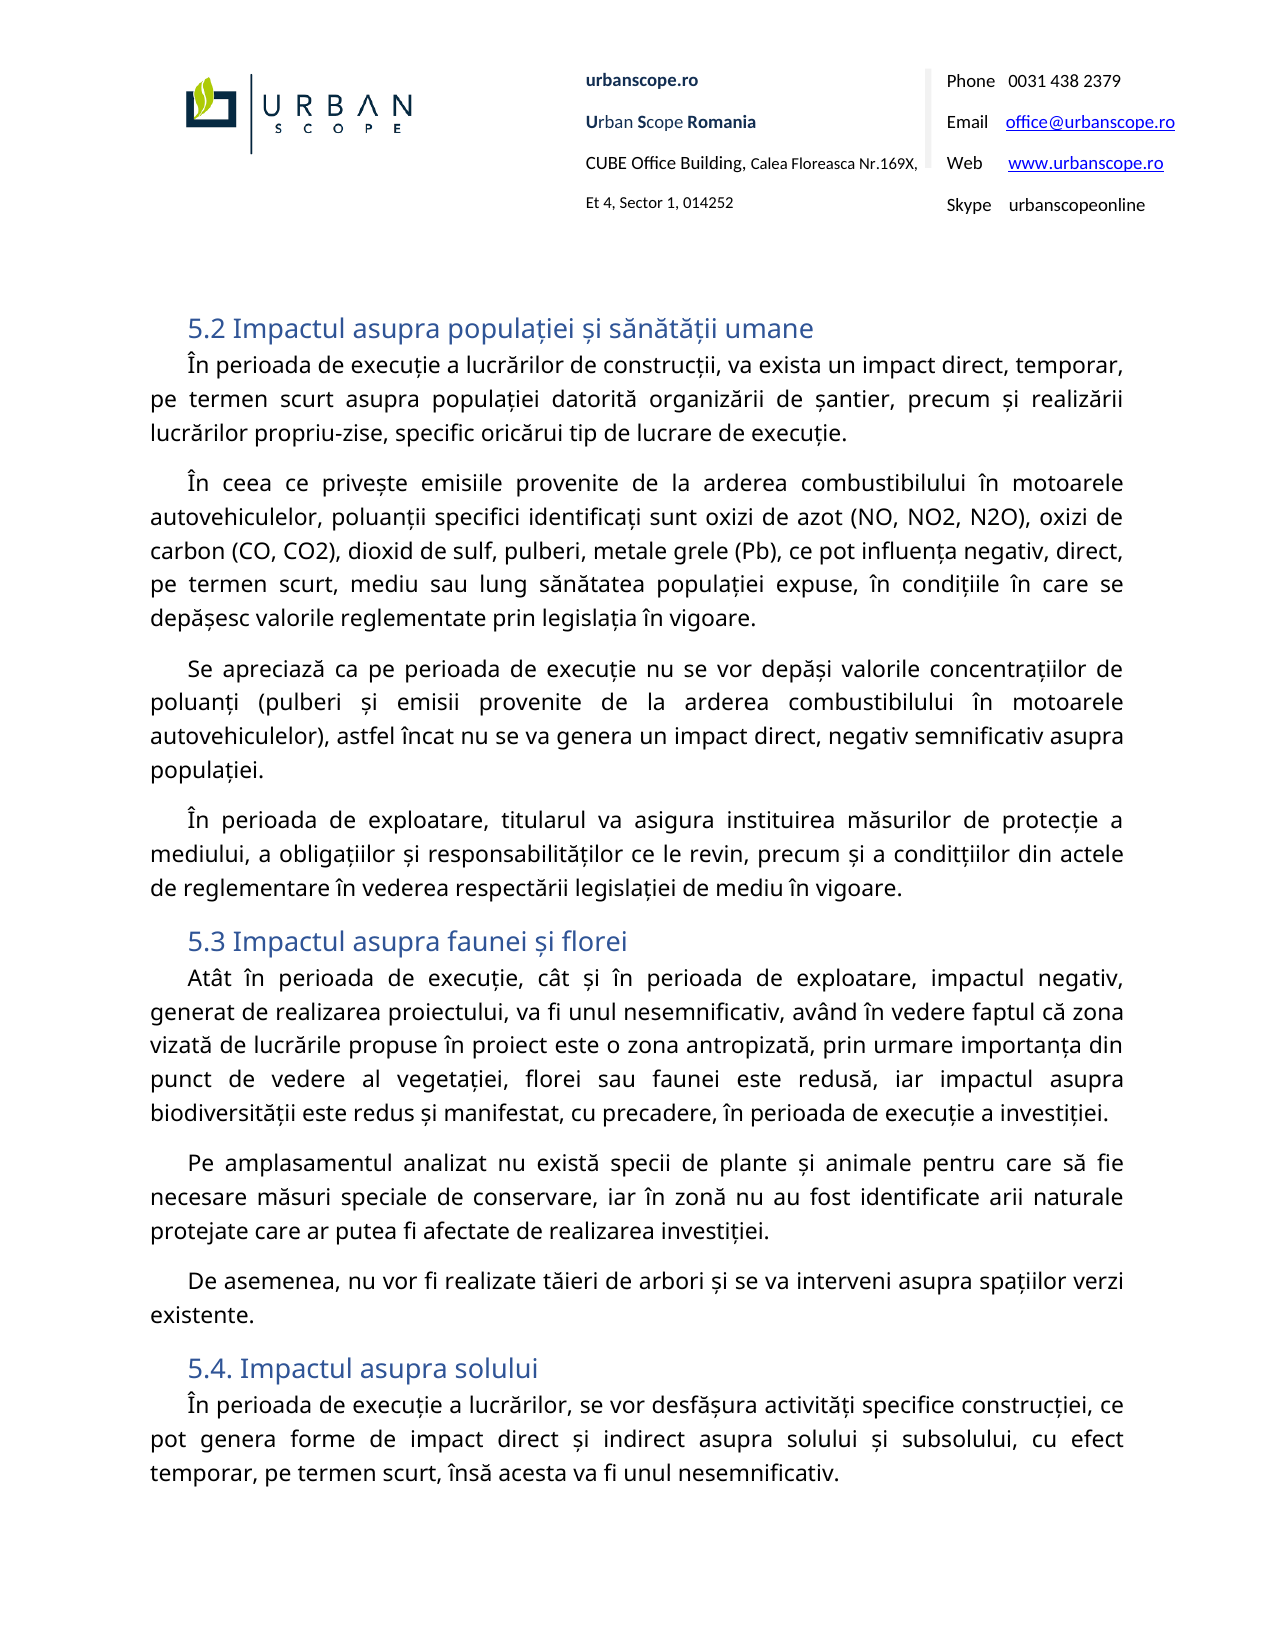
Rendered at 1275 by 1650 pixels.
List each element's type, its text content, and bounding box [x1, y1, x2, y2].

text Se apreciază ca pe perioada de execuție nu se vor depăși valorile concentrațiilor de poluanți (pulberi și emisii provenite de la arderea combustibilului în motoarele autovehiculelor), astfel încat nu se va genera un impact direct, negativ semnificativ asupra populației. [150, 652, 1125, 785]
subtitle 5.3 Impactul asupra faunei și florei [187, 922, 1125, 959]
text Atât în perioada de execuție, cât și în perioada de exploatare, impactul negativ, generat de realizarea proiectului, va fi unul nesemnificativ, având în vedere faptul că zona vizată de lucrările propuse în proiect este o zona antropizată, prin urmare importanța din punct de vedere al vegetației, florei sau faunei este redusă, iar impactul asupra biodiversității este redus și manifestat, cu precadere, în perioada de execuție a investiției. [150, 962, 1125, 1128]
text În perioada de exploatare, titularul va asigura instituirea măsurilor de protecție a mediului, a obligațiilor și responsabilităților ce le revin, precum și a conditțiilor din actele de reglementare în vederea respectării legislației de mediu în vigoare. [150, 804, 1125, 903]
text În perioada de execuție a lucrărilor de construcții, va exista un impact direct, temporar, pe termen scurt asupra populației datorită organizării de șantier, precum și realizării lucrărilor propriu-zise, specific oricărui tip de lucrare de execuție. [150, 349, 1125, 448]
picture [171, 57, 424, 167]
subtitle 5.2 Impactul asupra populației și sănătății umane [187, 309, 1125, 346]
text În ceea ce privește emisiile provenite de la arderea combustibilului în motoarele autovehiculelor, poluanții specifici identificați sunt oxizi de azot (NO, NO2, N2O), oxizi de carbon (CO, CO2), dioxid de sulf, pulberi, metale grele (Pb), ce pot influența negativ, direct, pe termen scurt, mediu sau lung sănătatea populației expuse, în condițiile în care se depășesc valorile reglementate prin legislația în vigoare. [150, 467, 1125, 633]
subtitle 5.4. Impactul asupra solului [187, 1349, 1125, 1386]
text În perioada de execuție a lucrărilor, se vor desfășura activități specifice construcției, ce pot genera forme de impact direct și indirect asupra solului și subsolului, cu efect temporar, pe termen scurt, însă acesta va fi unul nesemnificativ. [150, 1389, 1125, 1488]
text De asemenea, nu vor fi realizate tăieri de arbori și se va interveni asupra spațiilor verzi existente. [150, 1265, 1125, 1330]
text Pe amplasamentul analizat nu există specii de plante și animale pentru care să fie necesare măsuri speciale de conservare, iar în zonă nu au fost identificate arii naturale protejate care ar putea fi afectate de realizarea investiției. [150, 1147, 1125, 1246]
